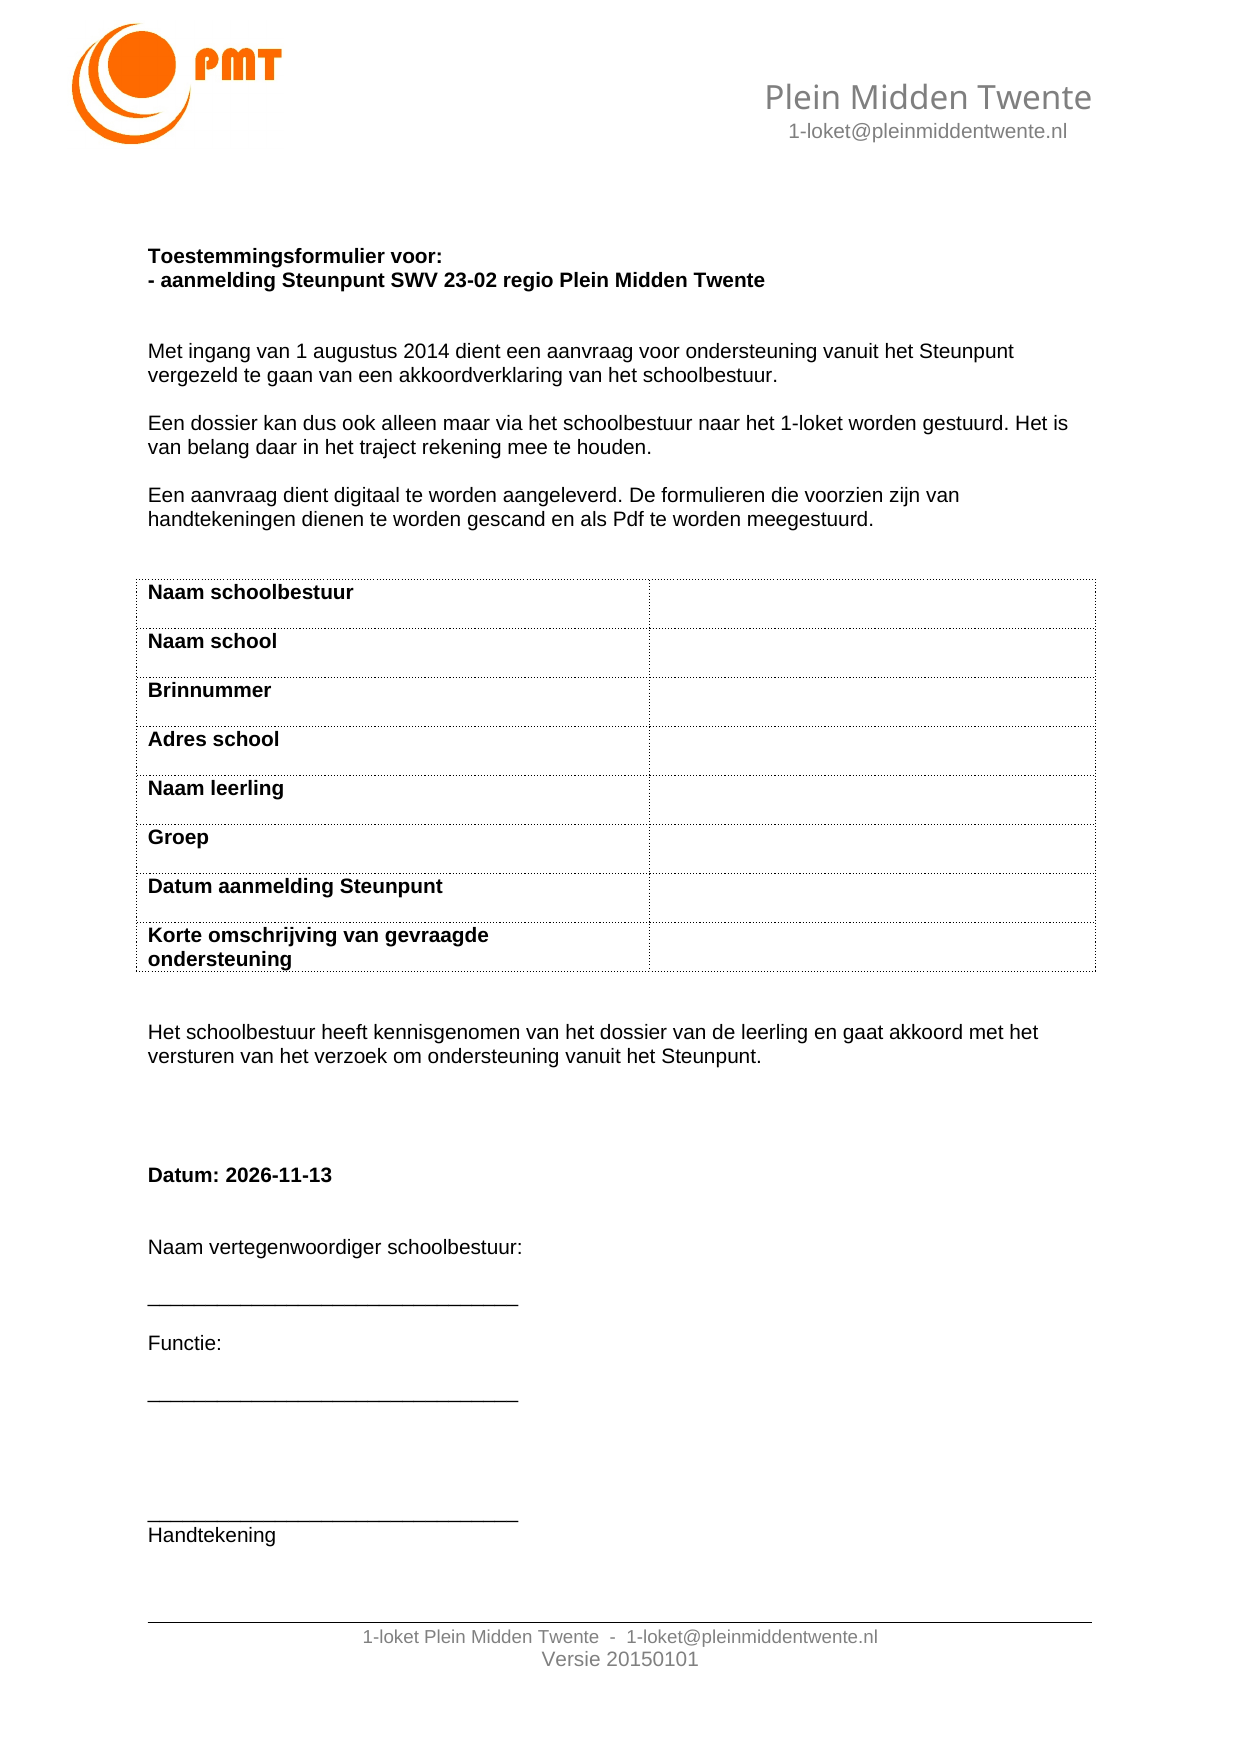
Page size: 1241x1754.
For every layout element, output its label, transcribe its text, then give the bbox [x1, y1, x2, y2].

text Een aanvraag dient digitaal te worden aangeleverd. De formulieren die voorzien zijn van handtekeningen dienen te worden gescand en als Pdf te worden meegestuurd. [148, 483, 1092, 531]
table_cell [650, 824, 1096, 873]
text Met ingang van 1 augustus 2014 dient een aanvraag voor ondersteuning vanuit het Steunpunt vergezeld te gaan van een akkoordverklaring van het schoolbestuur. [148, 339, 1092, 387]
text ________________________________ [148, 1499, 1092, 1523]
text Naam vertegenwoordiger schoolbestuur: [148, 1235, 1092, 1259]
text Functie: [148, 1331, 1092, 1355]
text ________________________________ [148, 1283, 1092, 1307]
table_cell [650, 628, 1096, 677]
picture [67, 20, 285, 149]
table_cell Datum aanmelding Steunpunt [136, 873, 650, 922]
table_cell Korte omschrijving van gevraagde ondersteuning [136, 922, 650, 971]
table_cell [650, 922, 1096, 971]
table_cell [650, 677, 1096, 726]
table_header [650, 579, 1096, 628]
text Een dossier kan dus ook alleen maar via het schoolbestuur naar het 1-loket worden gestuurd. Het is van belang daar in het traject rekening mee te houden. [148, 411, 1092, 459]
table_cell Naam school [136, 628, 650, 677]
text Toestemmingsformulier voor: [148, 243, 1092, 267]
text Handtekening [148, 1523, 1092, 1547]
table_cell Adres school [136, 726, 650, 775]
table_cell Naam leerling [136, 775, 650, 824]
table_cell Groep [136, 824, 650, 873]
table_header Naam schoolbestuur [136, 579, 650, 628]
table_cell [650, 726, 1096, 775]
table_cell [650, 775, 1096, 824]
text - aanmelding Steunpunt SWV 23-02 regio Plein Midden Twente [148, 267, 1092, 291]
table_cell Brinnummer [136, 677, 650, 726]
text Datum: 2014-12-16 [148, 1163, 1092, 1187]
text Het schoolbestuur heeft kennisgenomen van het dossier van de leerling en gaat akkoord met het versturen van het verzoek om ondersteuning vanuit het Steunpunt. [148, 1019, 1092, 1067]
text ________________________________ [148, 1379, 1092, 1403]
table_cell [650, 873, 1096, 922]
